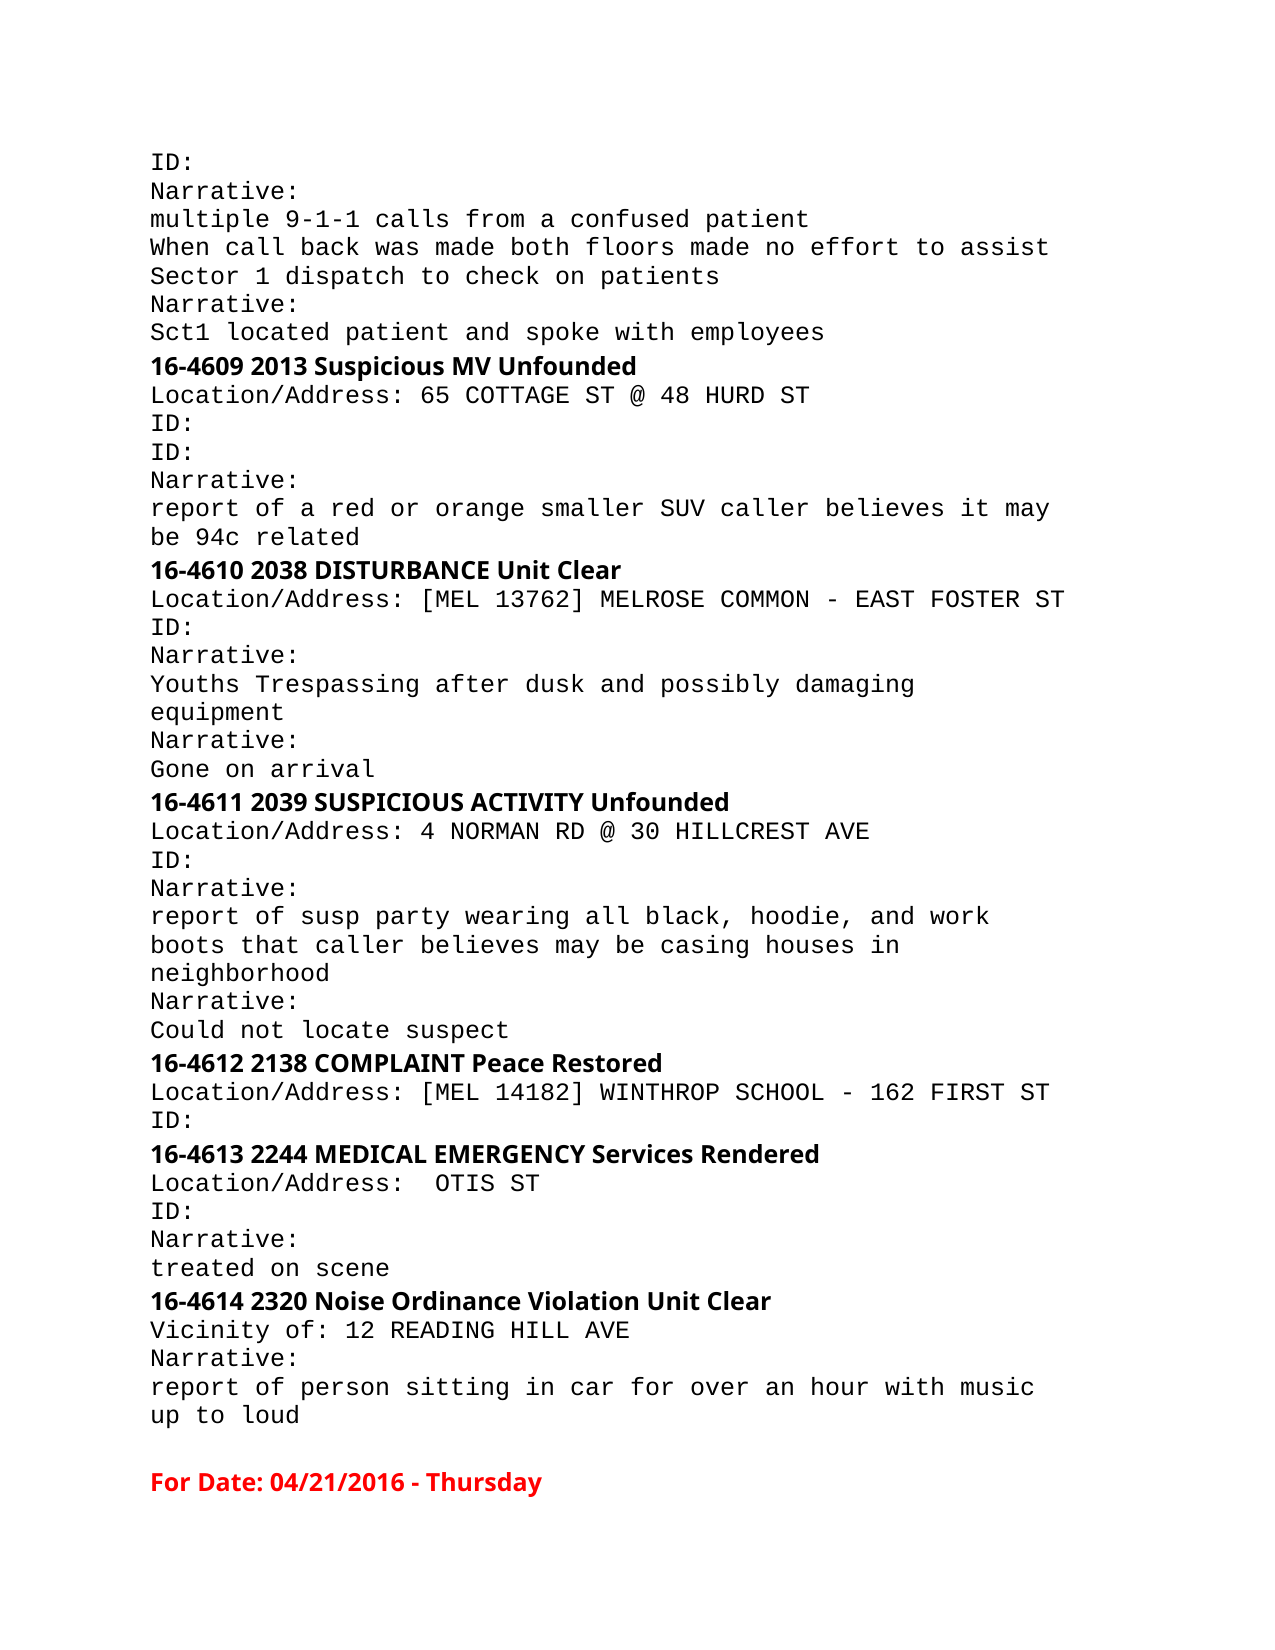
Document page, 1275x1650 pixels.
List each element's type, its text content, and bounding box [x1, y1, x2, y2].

text Location/Address: 65 COTTAGE ST @ 48 HURD ST [150, 382, 1125, 411]
text Location/Address: [MEL 13762] MELROSE COMMON - EAST FOSTER ST [150, 586, 1125, 615]
text report of a red or orange smaller SUV caller believes it may [150, 496, 1125, 524]
text Vicinity of: 12 READING HILL AVE [150, 1318, 1125, 1346]
text up to loud [150, 1403, 1125, 1431]
text 16-4612 2138 COMPLAINT Peace Restored [150, 1046, 1125, 1079]
text Sector 1 dispatch to check on patients [150, 263, 1125, 292]
text ID: [150, 1108, 1125, 1136]
text 16-4609 2013 Suspicious MV Unfounded [150, 348, 1125, 382]
text treated on scene [150, 1255, 1125, 1284]
text ID: [150, 150, 1125, 178]
text 16-4611 2039 SUSPICIOUS ACTIVITY Unfounded [150, 785, 1125, 819]
text Could not locate suspect [150, 1017, 1125, 1046]
text Narrative: [150, 989, 1125, 1017]
text ID: [150, 1199, 1125, 1227]
text equipment [150, 700, 1125, 728]
text Narrative: [150, 876, 1125, 904]
text 16-4610 2038 DISTURBANCE Unit Clear [150, 552, 1125, 586]
text For Date: 04/21/2016 - Thursday [150, 1465, 1125, 1499]
text ID: [150, 847, 1125, 876]
text ID: [150, 439, 1125, 467]
text neighborhood [150, 961, 1125, 989]
text ID: [150, 615, 1125, 643]
text Narrative: [150, 178, 1125, 207]
text Youths Trespassing after dusk and possibly damaging [150, 671, 1125, 700]
text report of person sitting in car for over an hour with music [150, 1374, 1125, 1403]
text ID: [150, 411, 1125, 439]
text Location/Address: [MEL 14182] WINTHROP SCHOOL - 162 FIRST ST [150, 1079, 1125, 1108]
text Gone on arrival [150, 756, 1125, 785]
text boots that caller believes may be casing houses in [150, 932, 1125, 961]
text Narrative: [150, 643, 1125, 671]
text 16-4614 2320 Noise Ordinance Violation Unit Clear [150, 1284, 1125, 1318]
text 16-4613 2244 MEDICAL EMERGENCY Services Rendered [150, 1136, 1125, 1170]
text be 94c related [150, 524, 1125, 552]
text When call back was made both floors made no effort to assist [150, 235, 1125, 263]
text Sct1 located patient and spoke with employees [150, 320, 1125, 348]
text Narrative: [150, 728, 1125, 756]
text Narrative: [150, 1346, 1125, 1374]
text Narrative: [150, 1227, 1125, 1255]
text Narrative: [150, 292, 1125, 320]
text Location/Address: OTIS ST [150, 1170, 1125, 1199]
text multiple 9-1-1 calls from a confused patient [150, 207, 1125, 235]
text Narrative: [150, 467, 1125, 496]
text report of susp party wearing all black, hoodie, and work [150, 904, 1125, 932]
text Location/Address: 4 NORMAN RD @ 30 HILLCREST AVE [150, 819, 1125, 847]
